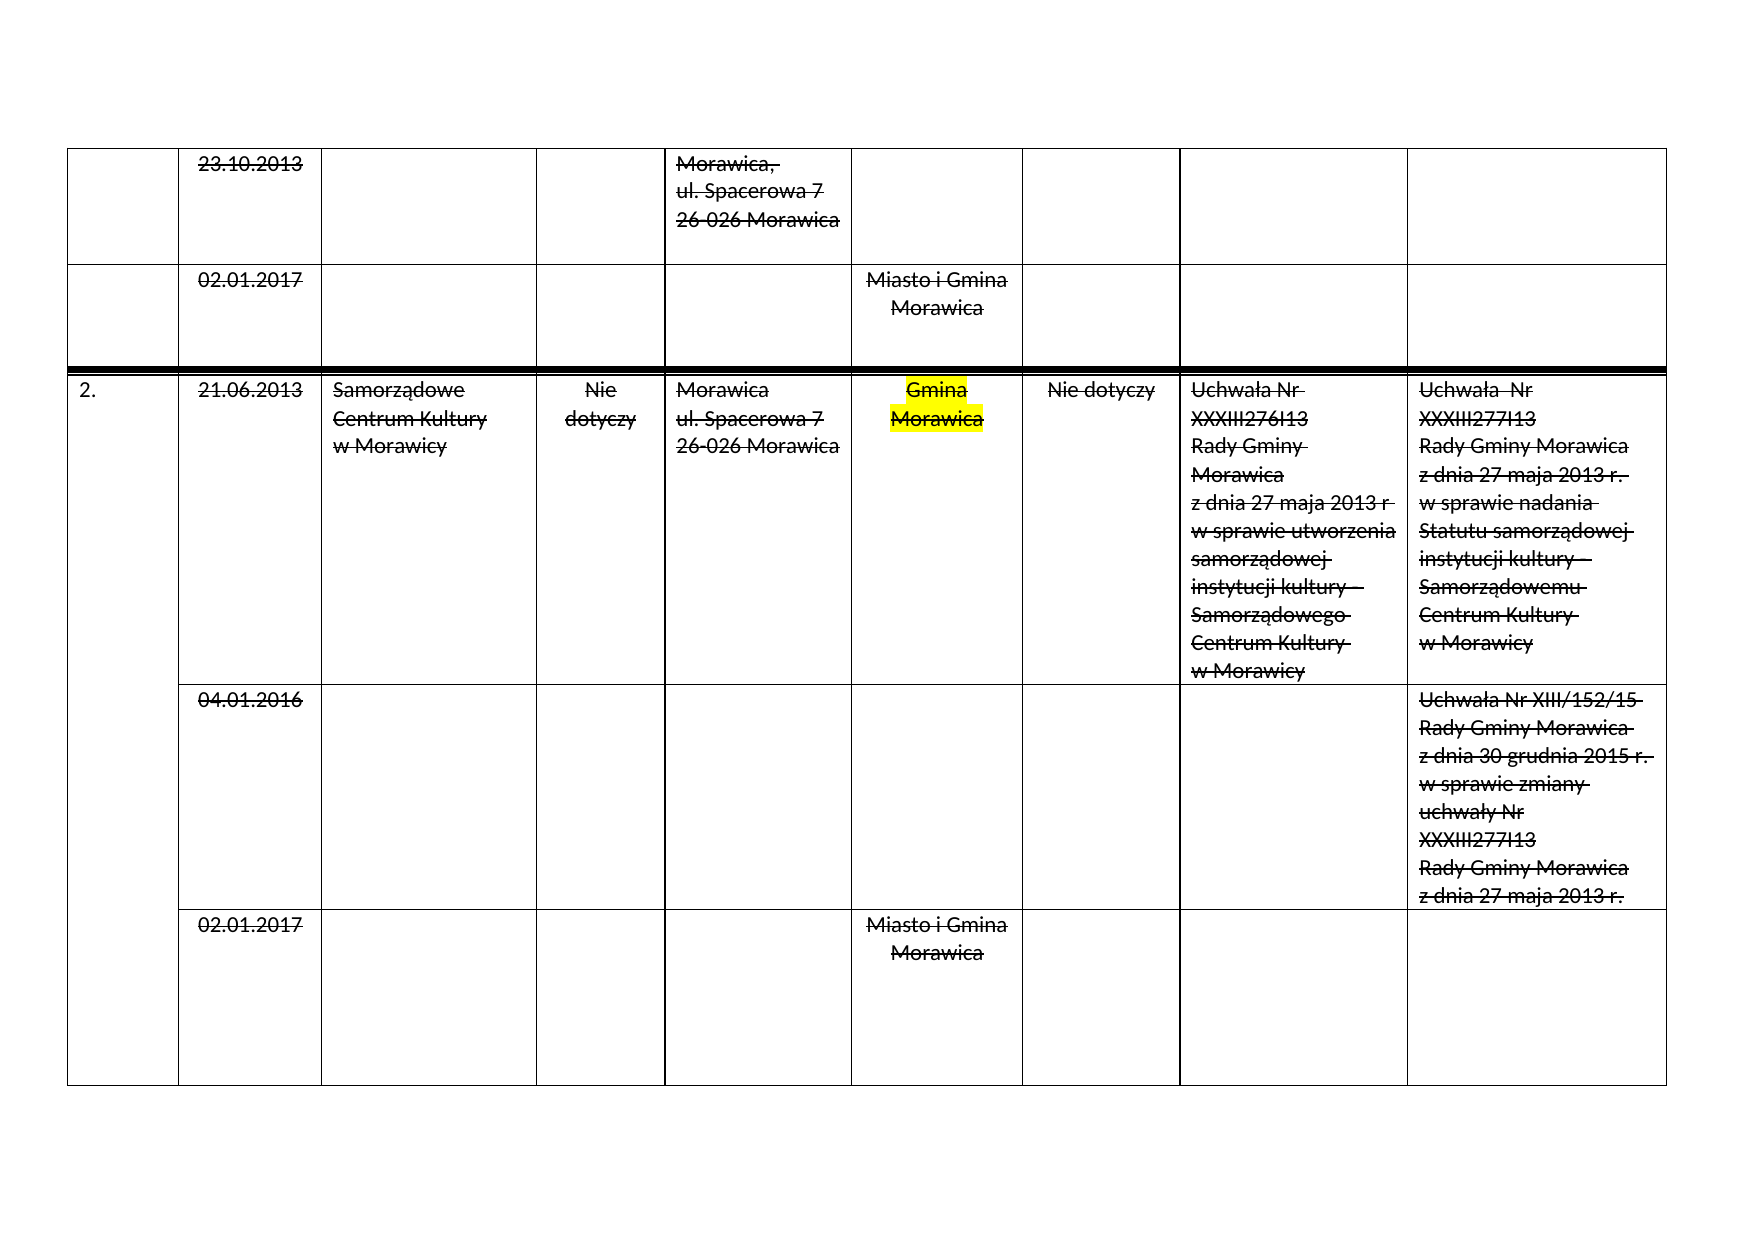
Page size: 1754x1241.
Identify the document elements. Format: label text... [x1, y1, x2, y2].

table_cell Nie dotyczy [537, 376, 664, 684]
table_cell [666, 910, 851, 1084]
table_cell [322, 685, 536, 909]
table_cell Morawica, ul. Spacerowa 7 26-026 Morawica [666, 149, 851, 264]
table_cell 04.01.2016 [179, 685, 321, 909]
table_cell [852, 910, 1022, 1084]
table_cell Morawica ul. Spacerowa 7 26-026 Morawica [666, 376, 851, 684]
table_cell 02.01.2017 [179, 265, 321, 366]
table_cell 02.01.2017 [179, 910, 321, 1084]
table_cell [1181, 910, 1407, 1084]
table_cell [1408, 149, 1666, 264]
table_cell [666, 265, 851, 366]
table_cell [537, 265, 664, 366]
table_cell Samorządowe Centrum Kultury w Morawicy [322, 376, 536, 684]
table_cell [1408, 910, 1666, 1084]
table_cell Uchwała Nr XXXIII276I13 Rady Gminy Morawica z dnia 27 maja 2013 r w sprawie utworzenia samorządowej instytucji kultury - Samorządowego Centrum Kultury w Morawicy [1181, 376, 1407, 684]
table_cell [1023, 149, 1179, 264]
table_cell Uchwała Nr XXXIII277I13 Rady Gminy Morawica z dnia 27 maja 2013 r. w sprawie nadania Statutu samorządowej instytucji kultury - Samorządowemu Centrum Kultury w Morawicy [1408, 376, 1666, 684]
table_cell [1181, 685, 1407, 909]
table_cell [1023, 265, 1179, 366]
table_cell [537, 685, 664, 909]
table_cell [1023, 685, 1179, 909]
table_cell [322, 910, 536, 1084]
table_cell [1023, 910, 1179, 1084]
table_cell 21.06.2013 [179, 376, 321, 684]
table_cell [1408, 265, 1666, 366]
table_cell Uchwała Nr XIII/152/15 Rady Gminy Morawica z dnia 30 grudnia 2015 r. w sprawie zmiany uchwały Nr XXXIII277I13 Rady Gminy Morawica z dnia 27 maja 2013 r. [1408, 685, 1666, 909]
table_cell [852, 685, 1022, 909]
table_cell 2. [68, 376, 178, 1084]
table_cell [322, 265, 536, 366]
table_cell [68, 265, 178, 366]
table_cell Nie dotyczy [1023, 376, 1179, 684]
table_cell [1181, 149, 1407, 264]
table_cell [537, 910, 664, 1084]
table_cell Miasto i Gmina Morawica [852, 265, 1022, 366]
table_cell [666, 685, 851, 909]
table_cell [1181, 265, 1407, 366]
table_cell 23.10.2013 [179, 149, 321, 264]
table_cell [852, 149, 1022, 264]
table_cell [537, 149, 664, 264]
table_cell [322, 149, 536, 264]
table_cell Gmina Morawica [852, 376, 1022, 684]
